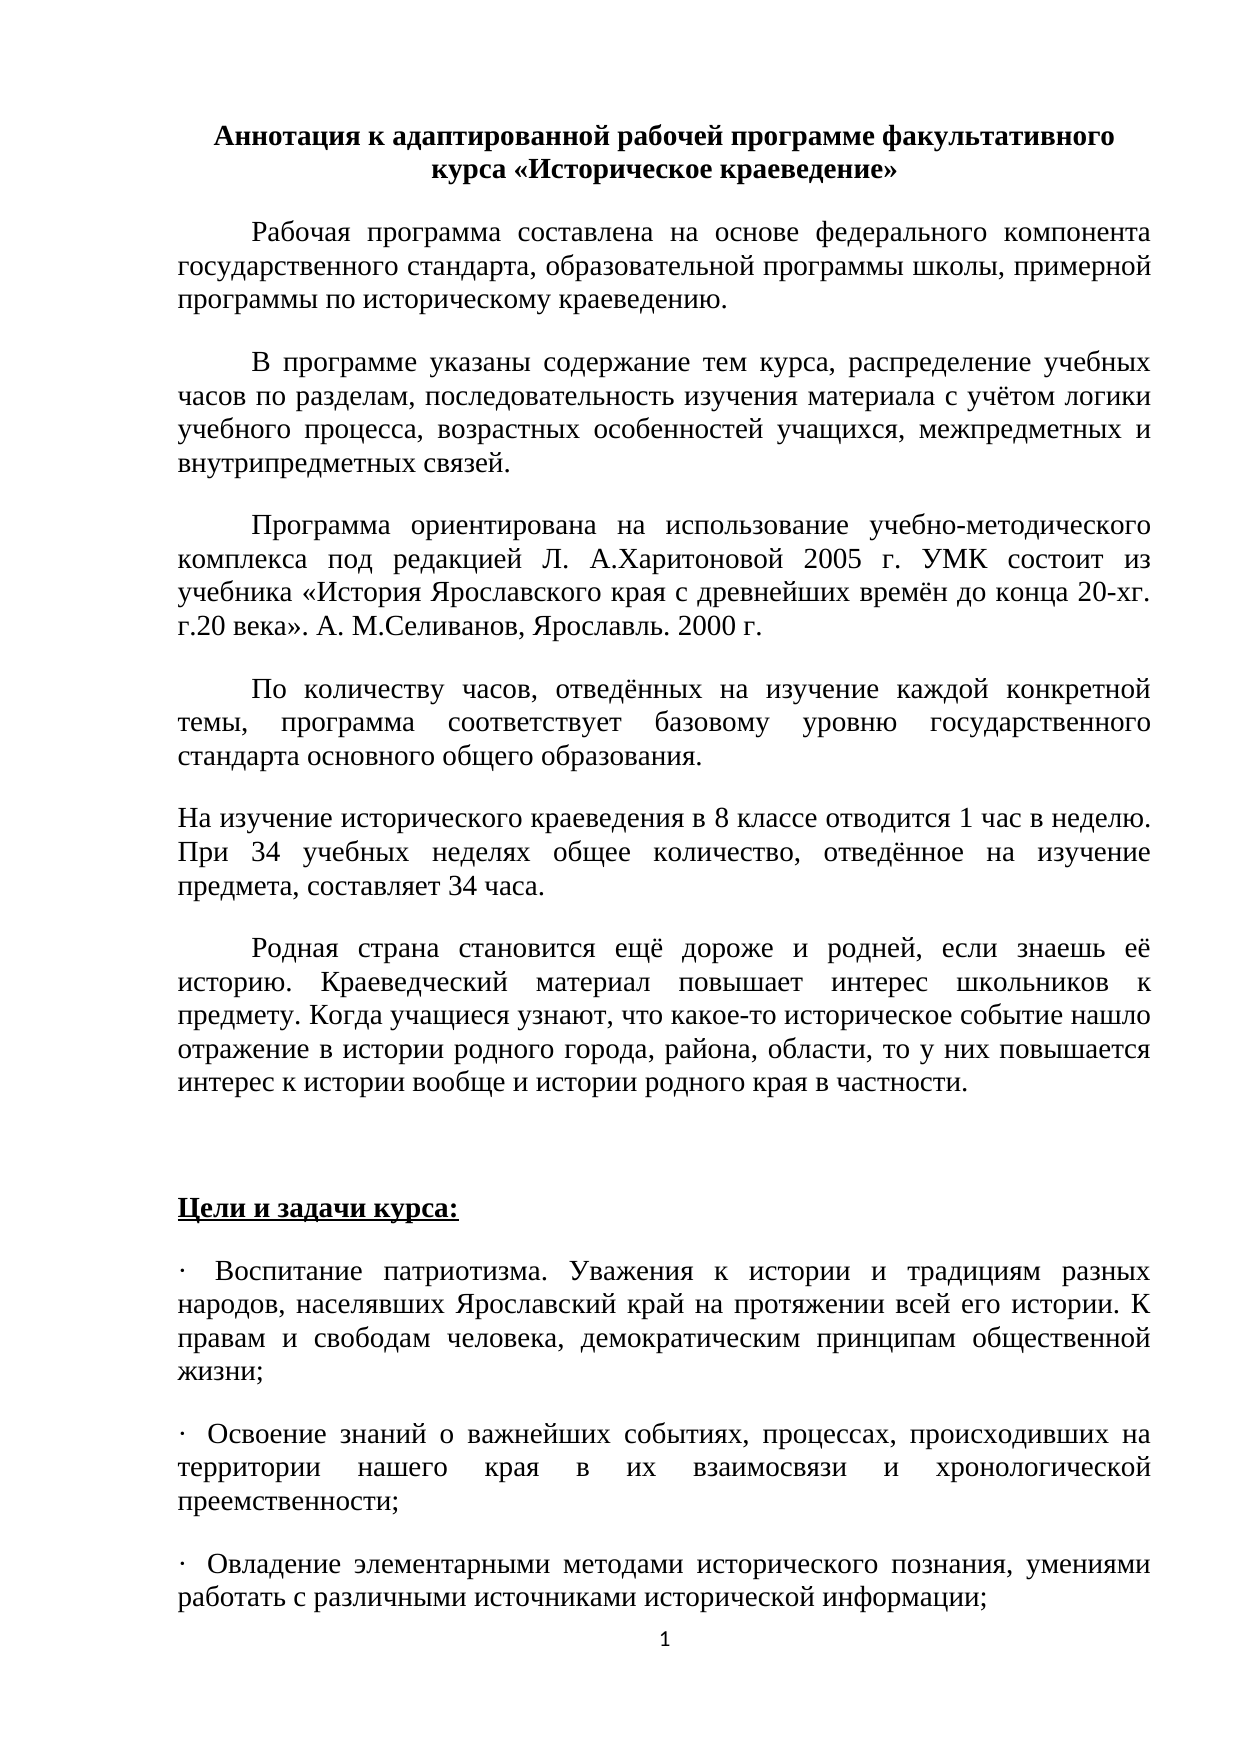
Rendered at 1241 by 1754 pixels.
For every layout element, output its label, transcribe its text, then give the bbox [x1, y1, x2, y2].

text В программе указаны содержание тем курса, распределение учебных часов по разделам, последовательность изучения материала с учётом логики учебного процесса, возрастных особенностей учащихся, межпредметных и внутрипредметных связей. [177, 344, 1152, 478]
text Программа ориентирована на использование учебно-методического комплекса под редакцией Л. А.Харитоновой 2005 г. УМК состоит из учебника «История Ярославского края с древнейших времён до конца 20-хг. г.20 века». А. М.Селиванов, Ярославль. 2000 г. [177, 507, 1152, 642]
text На изучение исторического краеведения в 8 классе отводится 1 час в неделю. При 34 учебных неделях общее количество, отведённое на изучение предмета, составляет 34 часа. [177, 801, 1152, 901]
text · Освоение знаний о важнейших событиях, процессах, происходивших на территории нашего края в их взаимосвязи и хронологической преемственности; [177, 1416, 1152, 1517]
text Родная страна становится ещё дороже и родней, если знаешь её историю. Краеведческий материал повышает интерес школьников к предмету. Когда учащиеся узнают, что какое-то историческое событие нашло отражение в истории родного города, района, области, то у них повышается интерес к истории вообще и истории родного края в частности. [177, 930, 1152, 1098]
text Аннотация к адаптированной рабочей программе факультативного курса «Историческое краеведение» [177, 118, 1152, 185]
text Рабочая программа составлена на основе федерального компонента государственного стандарта, образовательной программы школы, примерной программы по историческому краеведению. [177, 214, 1152, 315]
text Цели и задачи курса: [177, 1190, 1152, 1223]
text По количеству часов, отведённых на изучение каждой конкретной темы, программа соответствует базовому уровню государственного стандарта основного общего образования. [177, 671, 1152, 771]
text · Овладение элементарными методами исторического познания, умениями работать с различными источниками исторической информации; [177, 1546, 1152, 1613]
text · Воспитание патриотизма. Уважения к истории и традициям разных народов, населявших Ярославский край на протяжении всей его истории. К правам и свободам человека, демократическим принципам общественной жизни; [177, 1253, 1152, 1387]
